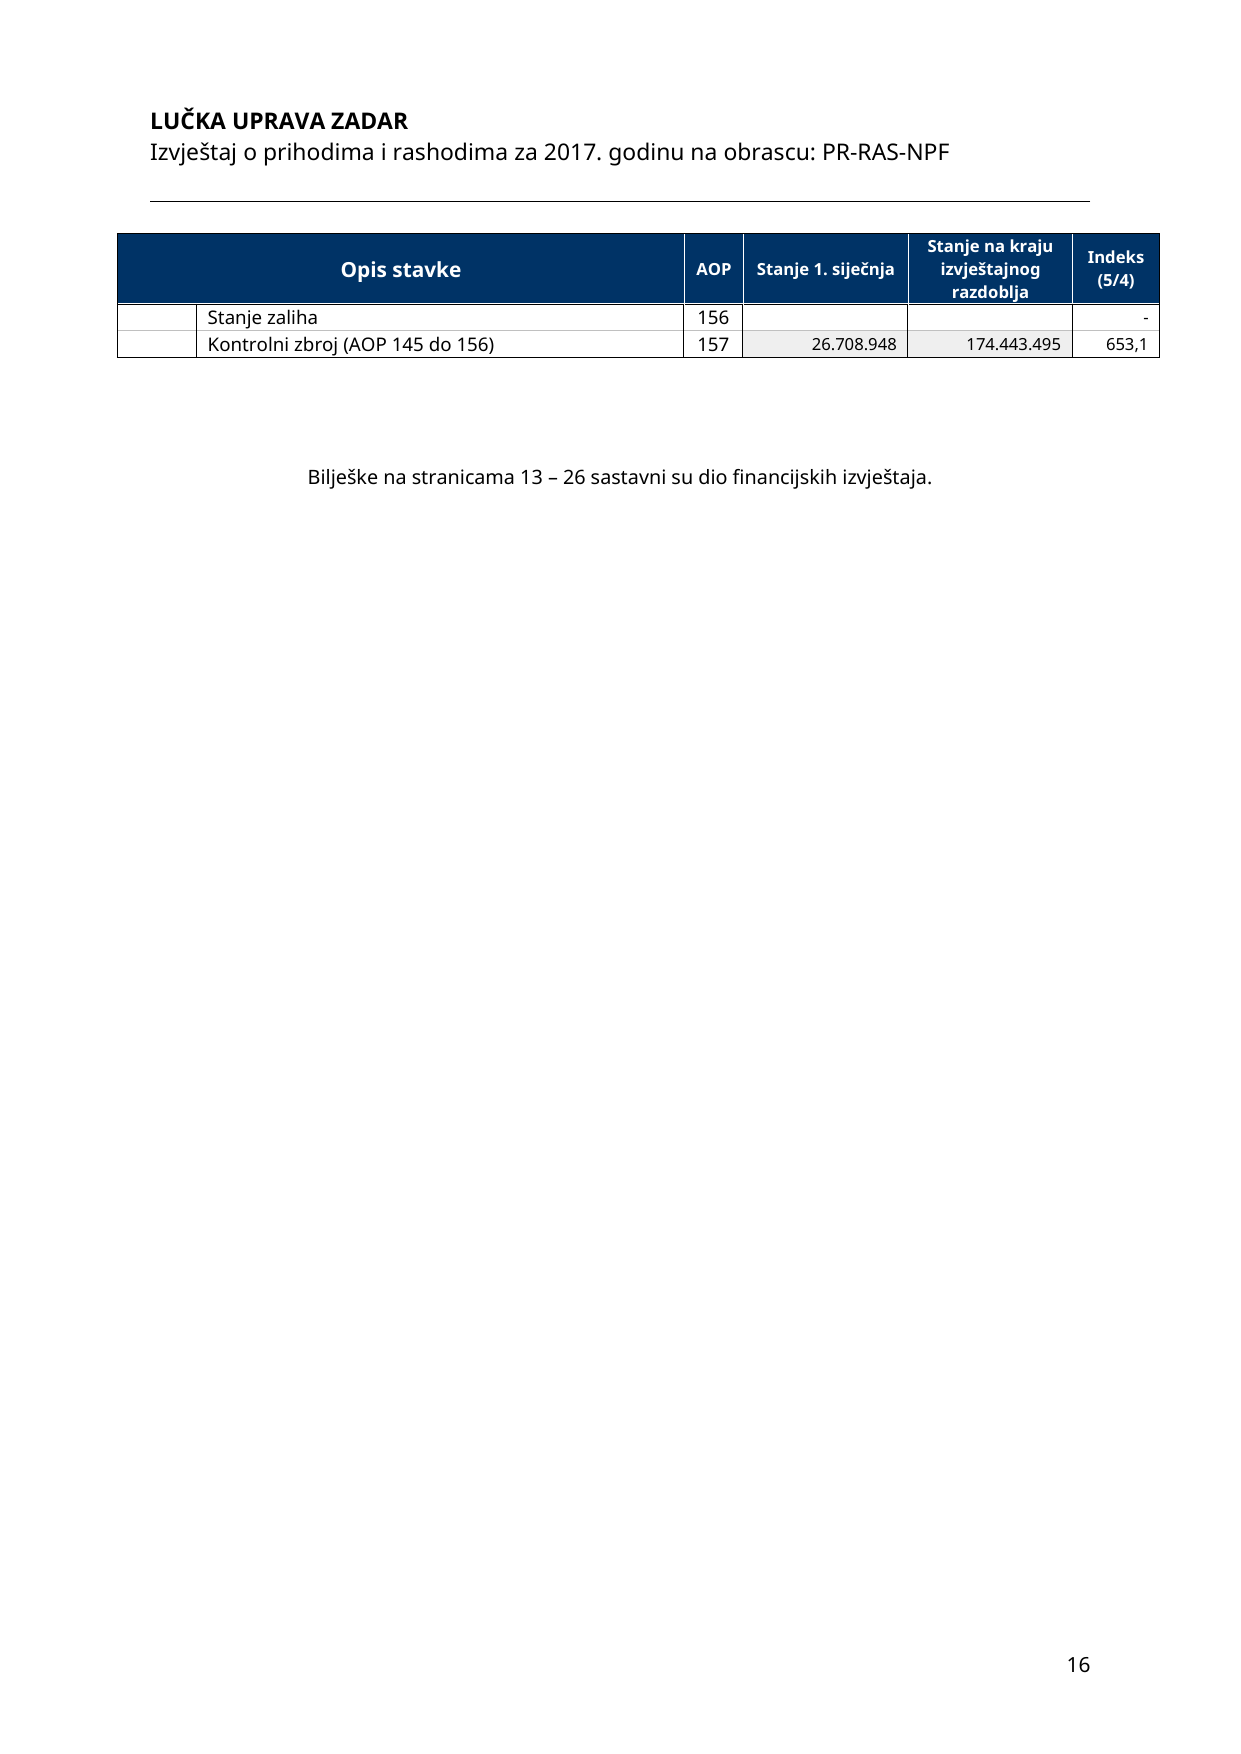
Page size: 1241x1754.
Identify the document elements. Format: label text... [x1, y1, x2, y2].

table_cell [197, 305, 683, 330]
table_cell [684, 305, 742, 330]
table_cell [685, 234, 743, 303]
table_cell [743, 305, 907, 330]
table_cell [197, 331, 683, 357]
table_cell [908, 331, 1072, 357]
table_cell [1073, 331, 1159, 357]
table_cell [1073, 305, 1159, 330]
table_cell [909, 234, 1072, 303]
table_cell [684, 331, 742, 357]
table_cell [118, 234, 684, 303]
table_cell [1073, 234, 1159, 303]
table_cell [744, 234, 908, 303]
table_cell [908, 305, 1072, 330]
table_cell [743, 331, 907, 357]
text Bilješke na stranicama 13 – 26 sastavni su dio financijskih izvještaja. [150, 464, 1090, 491]
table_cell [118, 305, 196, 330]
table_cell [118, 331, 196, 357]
